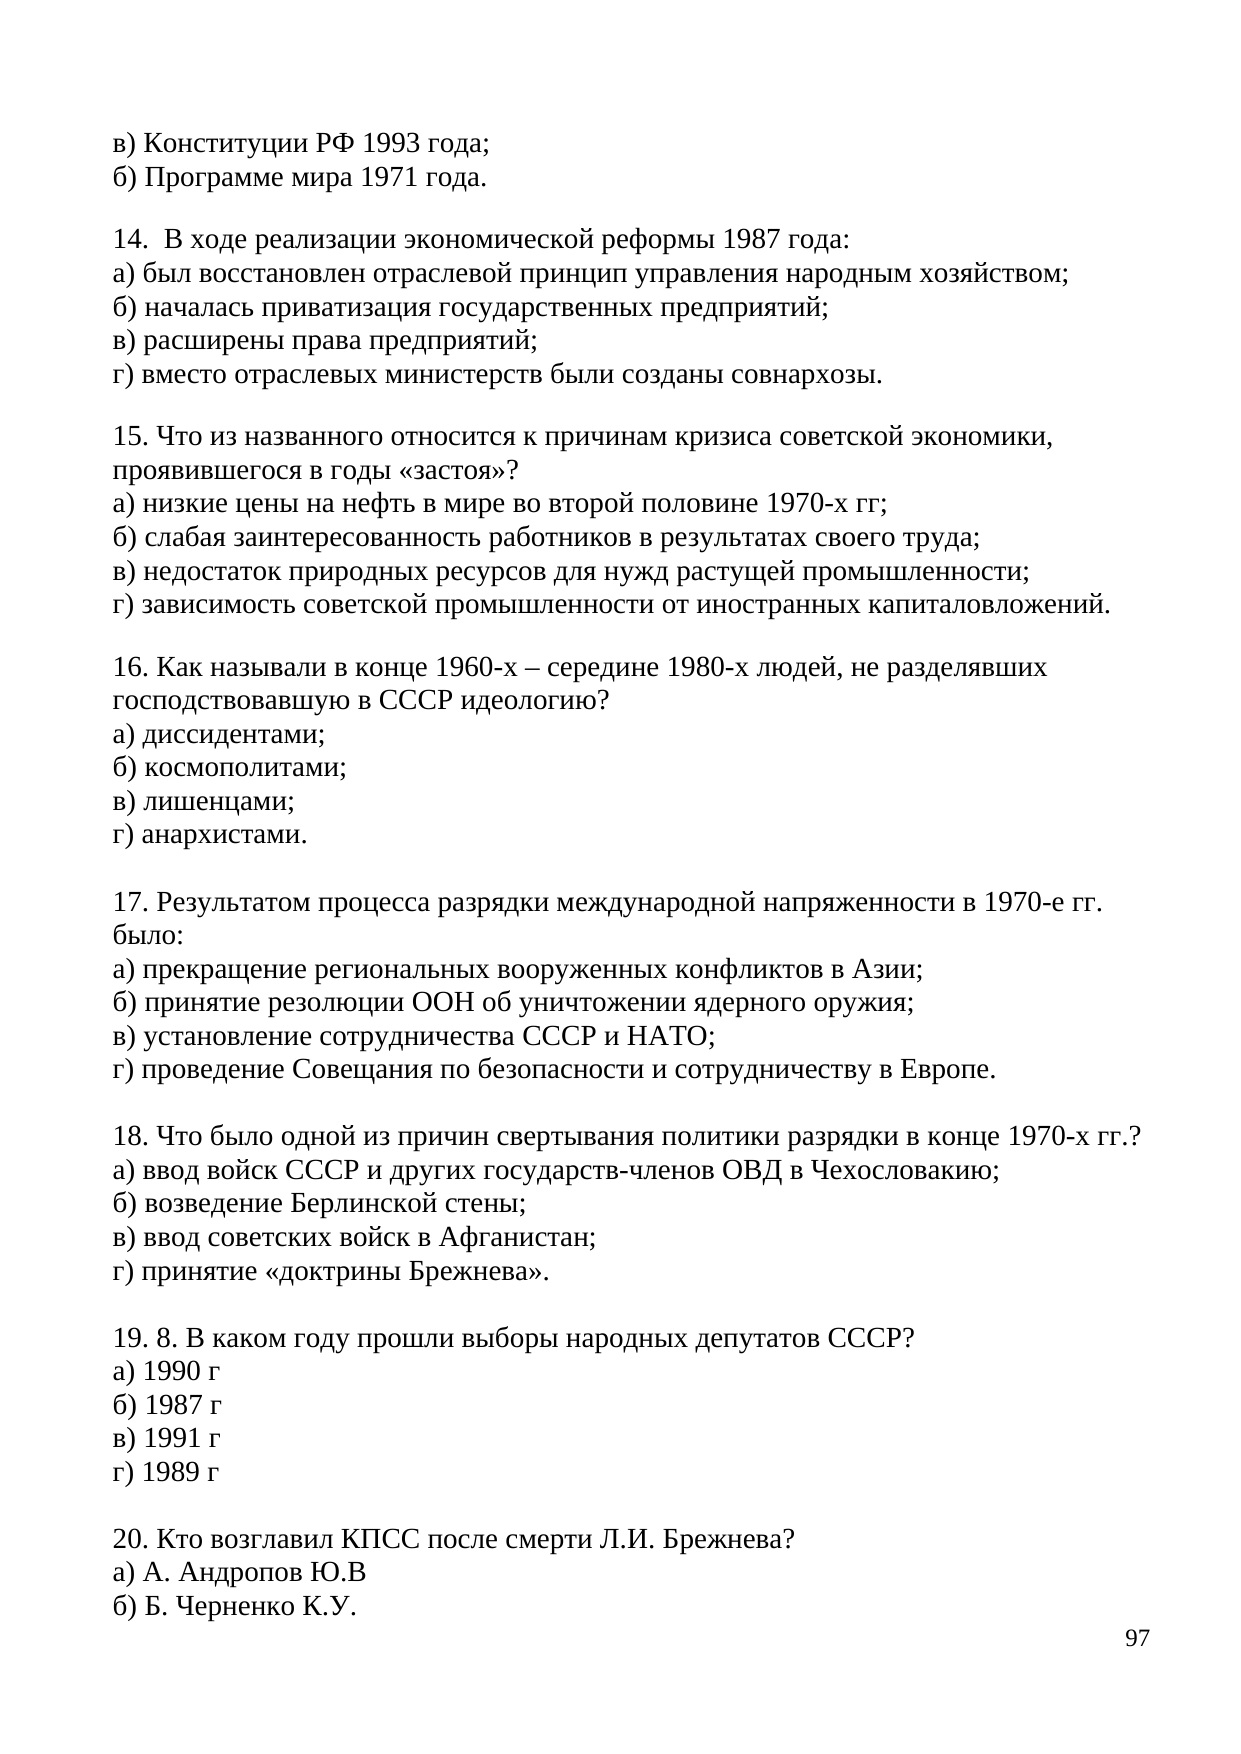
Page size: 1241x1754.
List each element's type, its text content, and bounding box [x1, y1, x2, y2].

text 16. Как называли в конце 1960-х – середине 1980-х людей, не разделявших господствовавшую в СССР идеологию? [112, 649, 1150, 716]
text 20. Кто возглавил КПСС после смерти Л.И. Брежнева? а) А. Андропов Ю.В б) Б. Черненко К.У. [112, 1521, 1150, 1622]
text в) Конституции РФ 1993 года; б) Программе мира 1971 года. [112, 125, 1150, 192]
text 14. В ходе реализации экономической реформы 1987 года: а) был восстановлен отраслевой принцип управления народным хозяйством; б) началась приватизация государственных предприятий; в) расширены права предприятий; г) вместо отраслевых министерств были созданы совнархозы. [112, 222, 1150, 389]
text 18. Что было одной из причин свертывания политики разрядки в конце 1970-х гг.? [112, 1118, 1150, 1152]
text а) диссидентами; б) космополитами; в) лишенцами; г) анархистами. [112, 716, 1150, 850]
text 19. 8. В каком году прошли выборы народных депутатов СССР? а) б) в) г) [112, 1320, 1150, 1487]
text а) ввод войск СССР и других государств-членов ОВД в Чехословакию; б) возведение Берлинской стены; в) ввод советских войск в Афганистан; г) принятие «доктрины Брежнева». [112, 1152, 1150, 1286]
text 17. Результатом процесса разрядки международной напряженности в 1970-е гг. было: а) прекращение региональных вооруженных конфликтов в Азии; б) принятие резолюции ООН об уничтожении ядерного оружия; в) установление сотрудничества СССР и НАТО; г) проведение Совещания по безопасности и сотрудничеству в Европе. [112, 884, 1150, 1085]
text 15. Что из названного относится к причинам кризиса советской экономики, проявившегося в годы «застоя»? а) низкие цены на нефть в мире во второй половине 1970-х гг; б) слабая заинтересованность работников в результатах своего труда; в) недостаток природных ресурсов для нужд растущей промышленности; г) зависимость советской промышленности от иностранных капиталовложений. [112, 418, 1150, 620]
